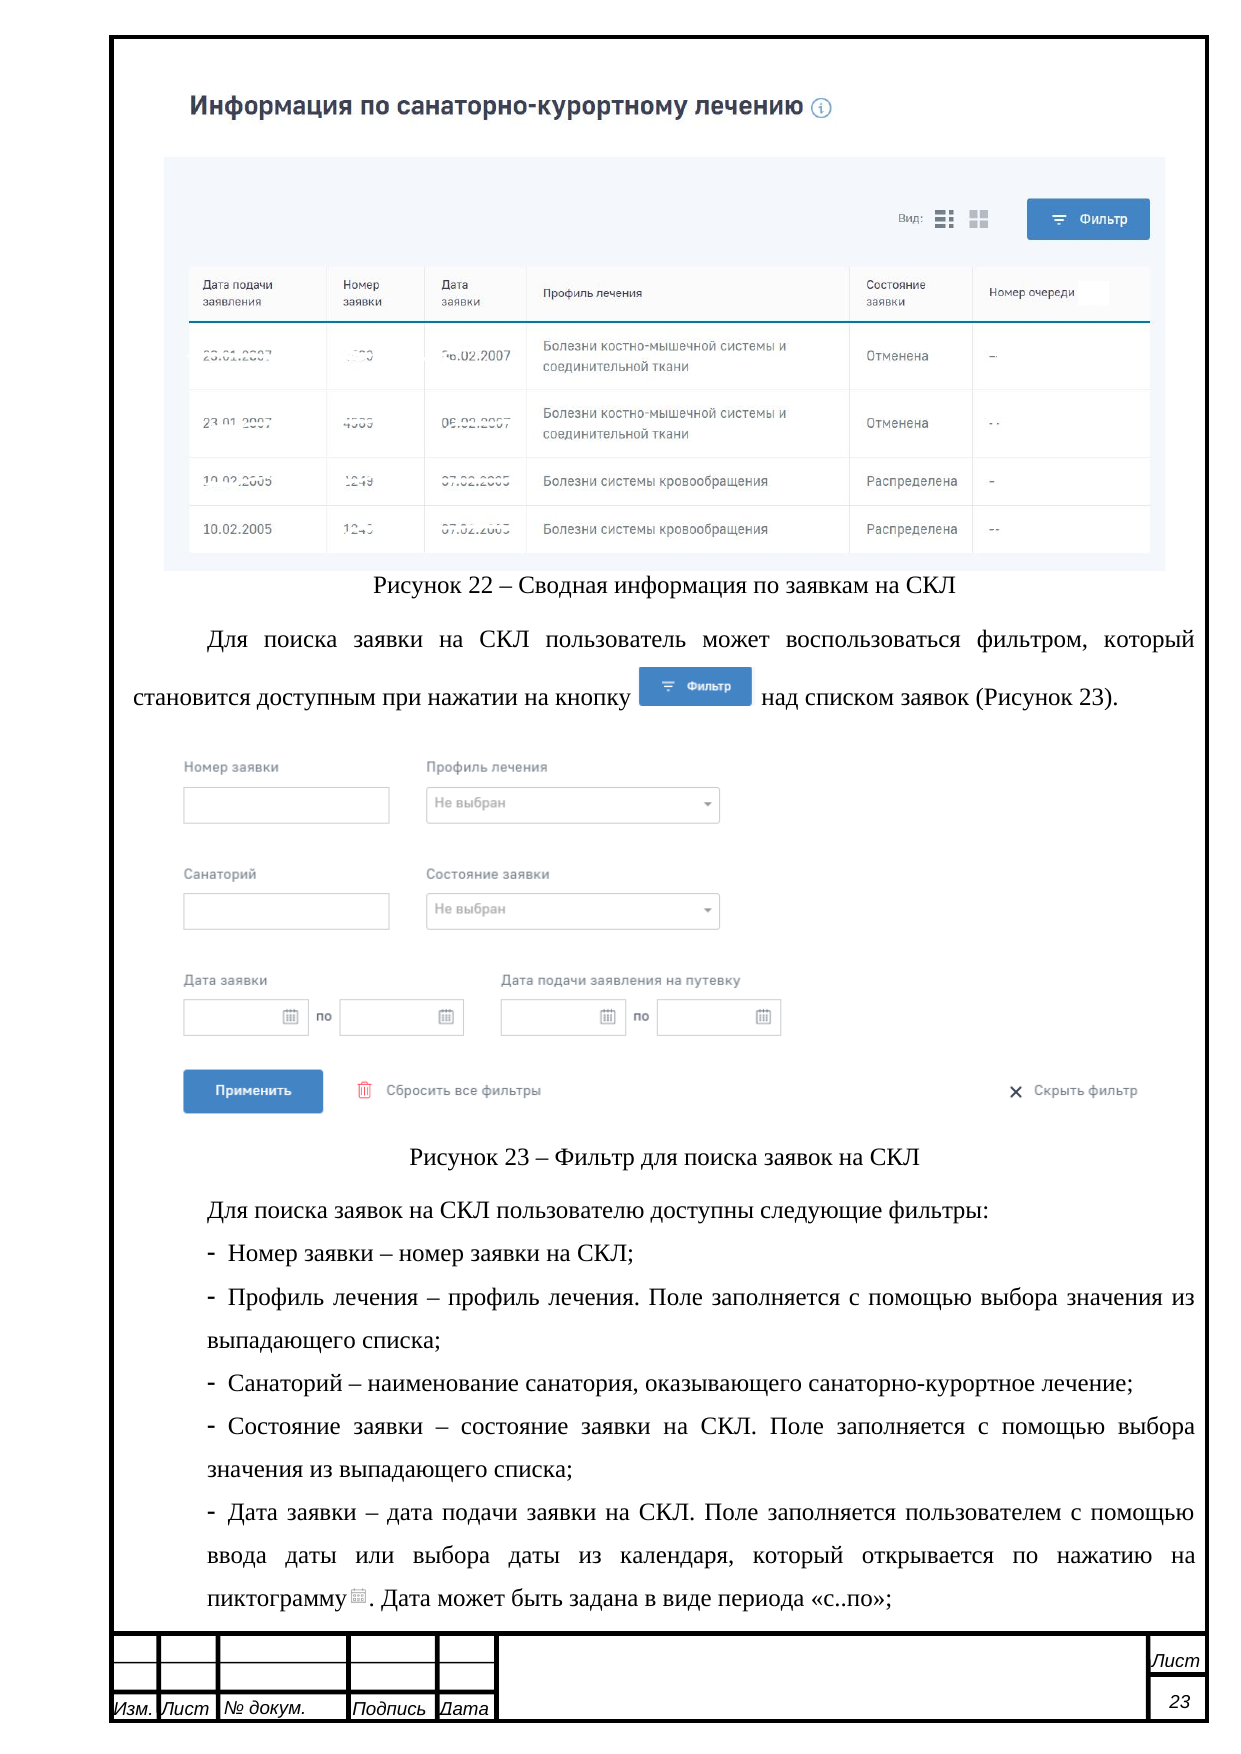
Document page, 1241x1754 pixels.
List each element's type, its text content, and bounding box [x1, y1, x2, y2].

text Профиль лечения – профиль лечения. Поле заполняется с помощью выбора значения из выпадающего списка; [207, 1282, 1196, 1353]
picture [162, 737, 1167, 1142]
text Номер заявки – номер заявки на СКЛ; [207, 1238, 1196, 1267]
text Санаторий – наименование санатория, оказывающего санаторно-курортное лечение; [207, 1368, 1196, 1397]
text Состояние заявки – состояние заявки на СКЛ. Поле заполняется с помощью выбора значения из выпадающего списка; [207, 1411, 1196, 1483]
text Рисунок 22 – Сводная информация по заявкам на СКЛ [133, 570, 1196, 599]
picture [637, 667, 755, 706]
text Для поиска заявок на СКЛ пользователю доступны следующие фильтры: [133, 1195, 1196, 1224]
text Рисунок 23 – Фильтр для поиска заявок на СКЛ [133, 1142, 1196, 1170]
text Дата заявки – дата подачи заявки на СКЛ. Поле заполняется пользователем с помощью ввода даты или выбора даты из календаря, который открывается по нажатию на пиктограмму. Дата может быть задана в виде периода «с..по»; [207, 1497, 1196, 1612]
picture [347, 1585, 369, 1607]
text Для поиска заявки на СКЛ пользователь может воспользоваться фильтром, который становится доступным при нажатии на кнопку над списком заявок (Рисунок 23). [133, 624, 1196, 711]
picture [163, 79, 1166, 571]
